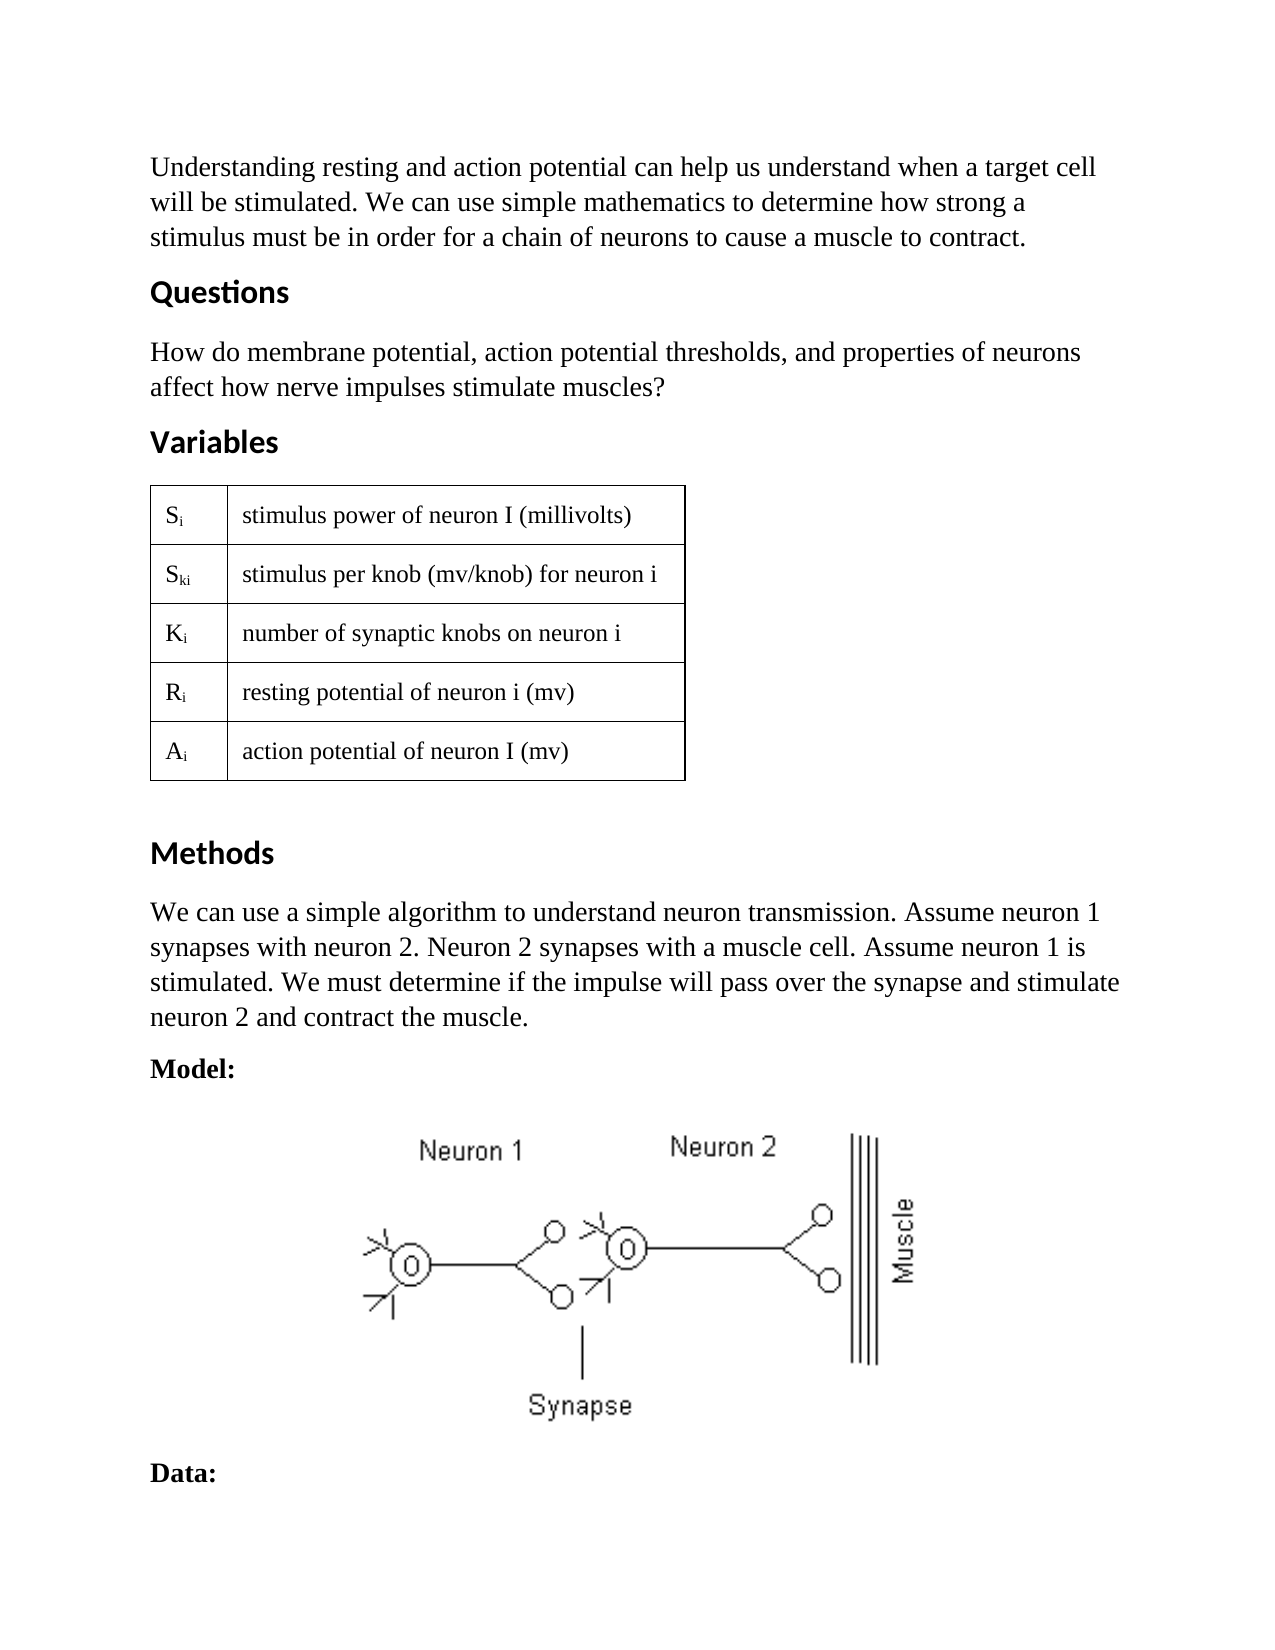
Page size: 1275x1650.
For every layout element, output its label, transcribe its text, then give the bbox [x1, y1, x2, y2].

subtitle Variables [150, 421, 1125, 462]
text How do membrane potential, action potential thresholds, and properties of neurons affect how nerve impulses stimulate muscles? [150, 335, 1125, 402]
subtitle Methods [150, 832, 1125, 873]
subtitle Questions [150, 271, 1125, 312]
table_cell resting potential of neuron i (mv) [228, 663, 684, 721]
table_cell stimulus per knob (mv/knob) for neuron i [228, 545, 684, 603]
table_cell Ri [151, 663, 227, 721]
text Understanding resting and action potential can help us understand when a target cell will be stimulated. We can use simple mathematics to determine how strong a stimulus must be in order for a chain of neurons to cause a muscle to contract. [150, 150, 1125, 252]
table_cell Ki [151, 604, 227, 662]
table_cell Ski [151, 545, 227, 603]
text Model: [150, 1052, 1125, 1084]
text We can use a simple algorithm to understand neuron transmission. Assume neuron 1 synapses with neuron 2. Neuron 2 synapses with a muscle cell. Assume neuron 1 is stimulated. We must determine if the impulse will pass over the synapse and stimulate neuron 2 and contract the muscle. [150, 896, 1125, 1033]
text Data: [150, 1456, 1125, 1489]
table_cell action potential of neuron I (mv) [228, 722, 684, 779]
table_cell number of synaptic knobs on neuron i [228, 604, 684, 662]
table_header stimulus power of neuron I (millivolts) [228, 486, 684, 544]
picture [337, 1103, 938, 1438]
table_header Si [151, 486, 227, 544]
table_cell Ai [151, 722, 227, 779]
